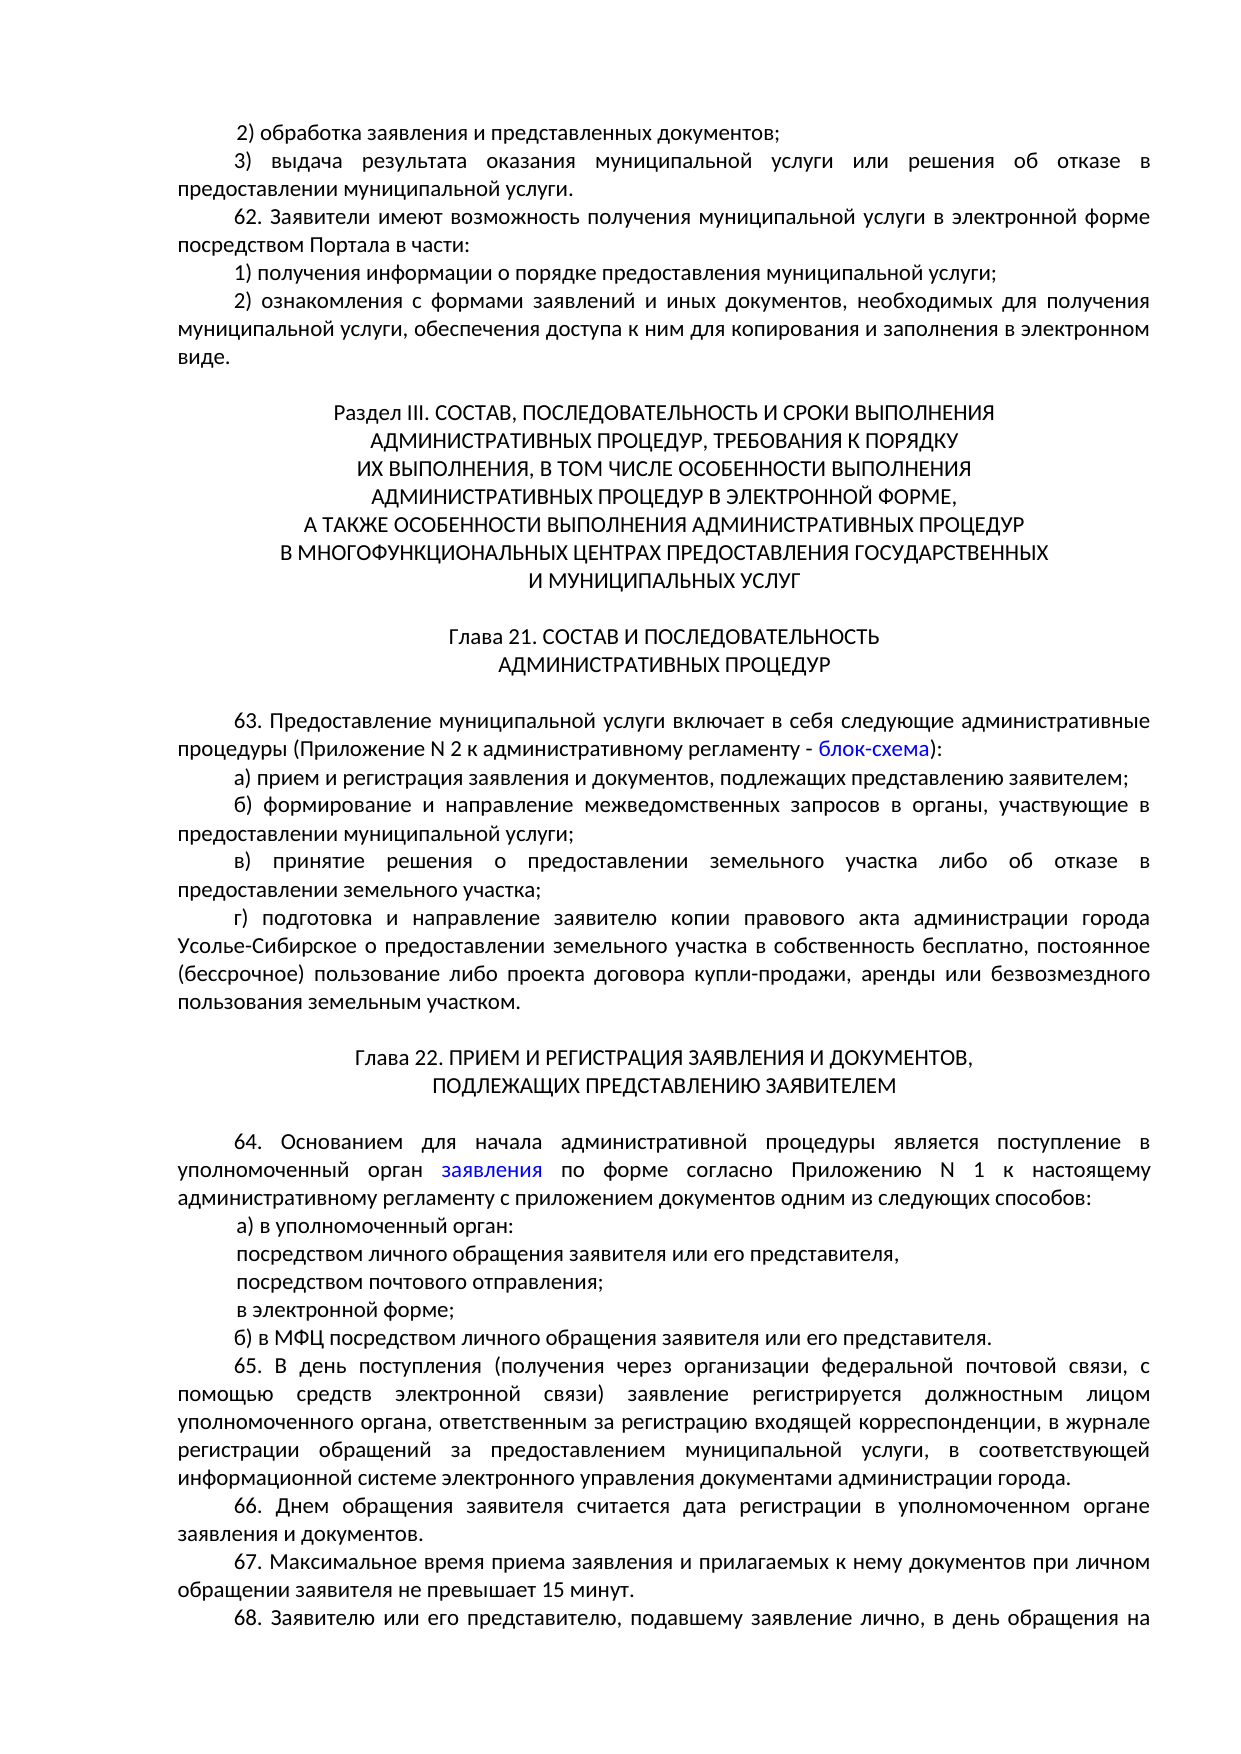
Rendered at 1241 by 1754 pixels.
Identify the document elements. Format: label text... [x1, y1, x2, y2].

text 67. Максимальное время приема заявления и прилагаемых к нему документов при личном обращении заявителя не превышает 15 минут. [177, 1547, 1152, 1603]
text 2) ознакомления с формами заявлений и иных документов, необходимых для получения муниципальной услуги, обеспечения доступа к ним для копирования и заполнения в электронном виде. [177, 286, 1152, 370]
text посредством почтового отправления; [177, 1267, 1152, 1295]
text а) прием и регистрация заявления и документов, подлежащих представлению заявителем; [177, 763, 1152, 791]
text 3) выдача результата оказания муниципальной услуги или решения об отказе в предоставлении муниципальной услуги. [177, 146, 1152, 202]
text 1) получения информации о порядке предоставления муниципальной услуги; [177, 258, 1152, 286]
text ПОДЛЕЖАЩИХ ПРЕДСТАВЛЕНИЮ ЗАЯВИТЕЛЕМ [177, 1071, 1152, 1099]
text Глава 22. ПРИЕМ И РЕГИСТРАЦИЯ ЗАЯВЛЕНИЯ И ДОКУМЕНТОВ, [177, 1043, 1152, 1071]
text Раздел III. СОСТАВ, ПОСЛЕДОВАТЕЛЬНОСТЬ И СРОКИ ВЫПОЛНЕНИЯ [177, 398, 1152, 426]
text А ТАКЖЕ ОСОБЕННОСТИ ВЫПОЛНЕНИЯ АДМИНИСТРАТИВНЫХ ПРОЦЕДУР [177, 510, 1152, 538]
text в) принятие решения о предоставлении земельного участка либо об отказе в предоставлении земельного участка; [177, 847, 1152, 903]
text посредством личного обращения заявителя или его представителя, [177, 1239, 1152, 1267]
text 62. Заявители имеют возможность получения муниципальной услуги в электронной форме посредством Портала в части: [177, 202, 1152, 258]
text в электронной форме; [177, 1295, 1152, 1323]
text 65. В день поступления (получения через организации федеральной почтовой связи, с помощью средств электронной связи) заявление регистрируется должностным лицом уполномоченного органа, ответственным за регистрацию входящей корреспонденции, в журнале регистрации обращений за предоставлением муниципальной услуги, в соответствующей информационной системе электронного управления документами администрации города. [177, 1351, 1152, 1491]
text ИХ ВЫПОЛНЕНИЯ, В ТОМ ЧИСЛЕ ОСОБЕННОСТИ ВЫПОЛНЕНИЯ [177, 454, 1152, 482]
text б) формирование и направление межведомственных запросов в органы, участвующие в предоставлении муниципальной услуги; [177, 791, 1152, 847]
text г) подготовка и направление заявителю копии правового акта администрации города Усолье-Сибирское о предоставлении земельного участка в собственность бесплатно, постоянное (бессрочное) пользование либо проекта договора купли-продажи, аренды или безвозмездного пользования земельным участком. [177, 903, 1152, 1015]
text В МНОГОФУНКЦИОНАЛЬНЫХ ЦЕНТРАХ ПРЕДОСТАВЛЕНИЯ ГОСУДАРСТВЕННЫХ [177, 538, 1152, 566]
text Глава 21. СОСТАВ И ПОСЛЕДОВАТЕЛЬНОСТЬ [177, 622, 1152, 651]
text И МУНИЦИПАЛЬНЫХ УСЛУГ [177, 566, 1152, 594]
text 2) обработка заявления и представленных документов; [177, 118, 1152, 146]
text АДМИНИСТРАТИВНЫХ ПРОЦЕДУР [177, 651, 1152, 678]
text АДМИНИСТРАТИВНЫХ ПРОЦЕДУР В ЭЛЕКТРОННОЙ ФОРМЕ, [177, 482, 1152, 510]
text 66. Днем обращения заявителя считается дата регистрации в уполномоченном органе заявления и документов. [177, 1491, 1152, 1547]
text АДМИНИСТРАТИВНЫХ ПРОЦЕДУР, ТРЕБОВАНИЯ К ПОРЯДКУ [177, 426, 1152, 454]
text 64. Основанием для начала административной процедуры является поступление в уполномоченный орган заявления по форме согласно Приложению N 1 к настоящему административному регламенту с приложением документов одним из следующих способов: [177, 1127, 1152, 1211]
text б) в МФЦ посредством личного обращения заявителя или его представителя. [177, 1323, 1152, 1351]
text 63. Предоставление муниципальной услуги включает в себя следующие административные процедуры (Приложение N 2 к административному регламенту - блок-схема): [177, 707, 1152, 763]
text а) в уполномоченный орган: [177, 1211, 1152, 1239]
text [177, 1603, 1152, 1631]
